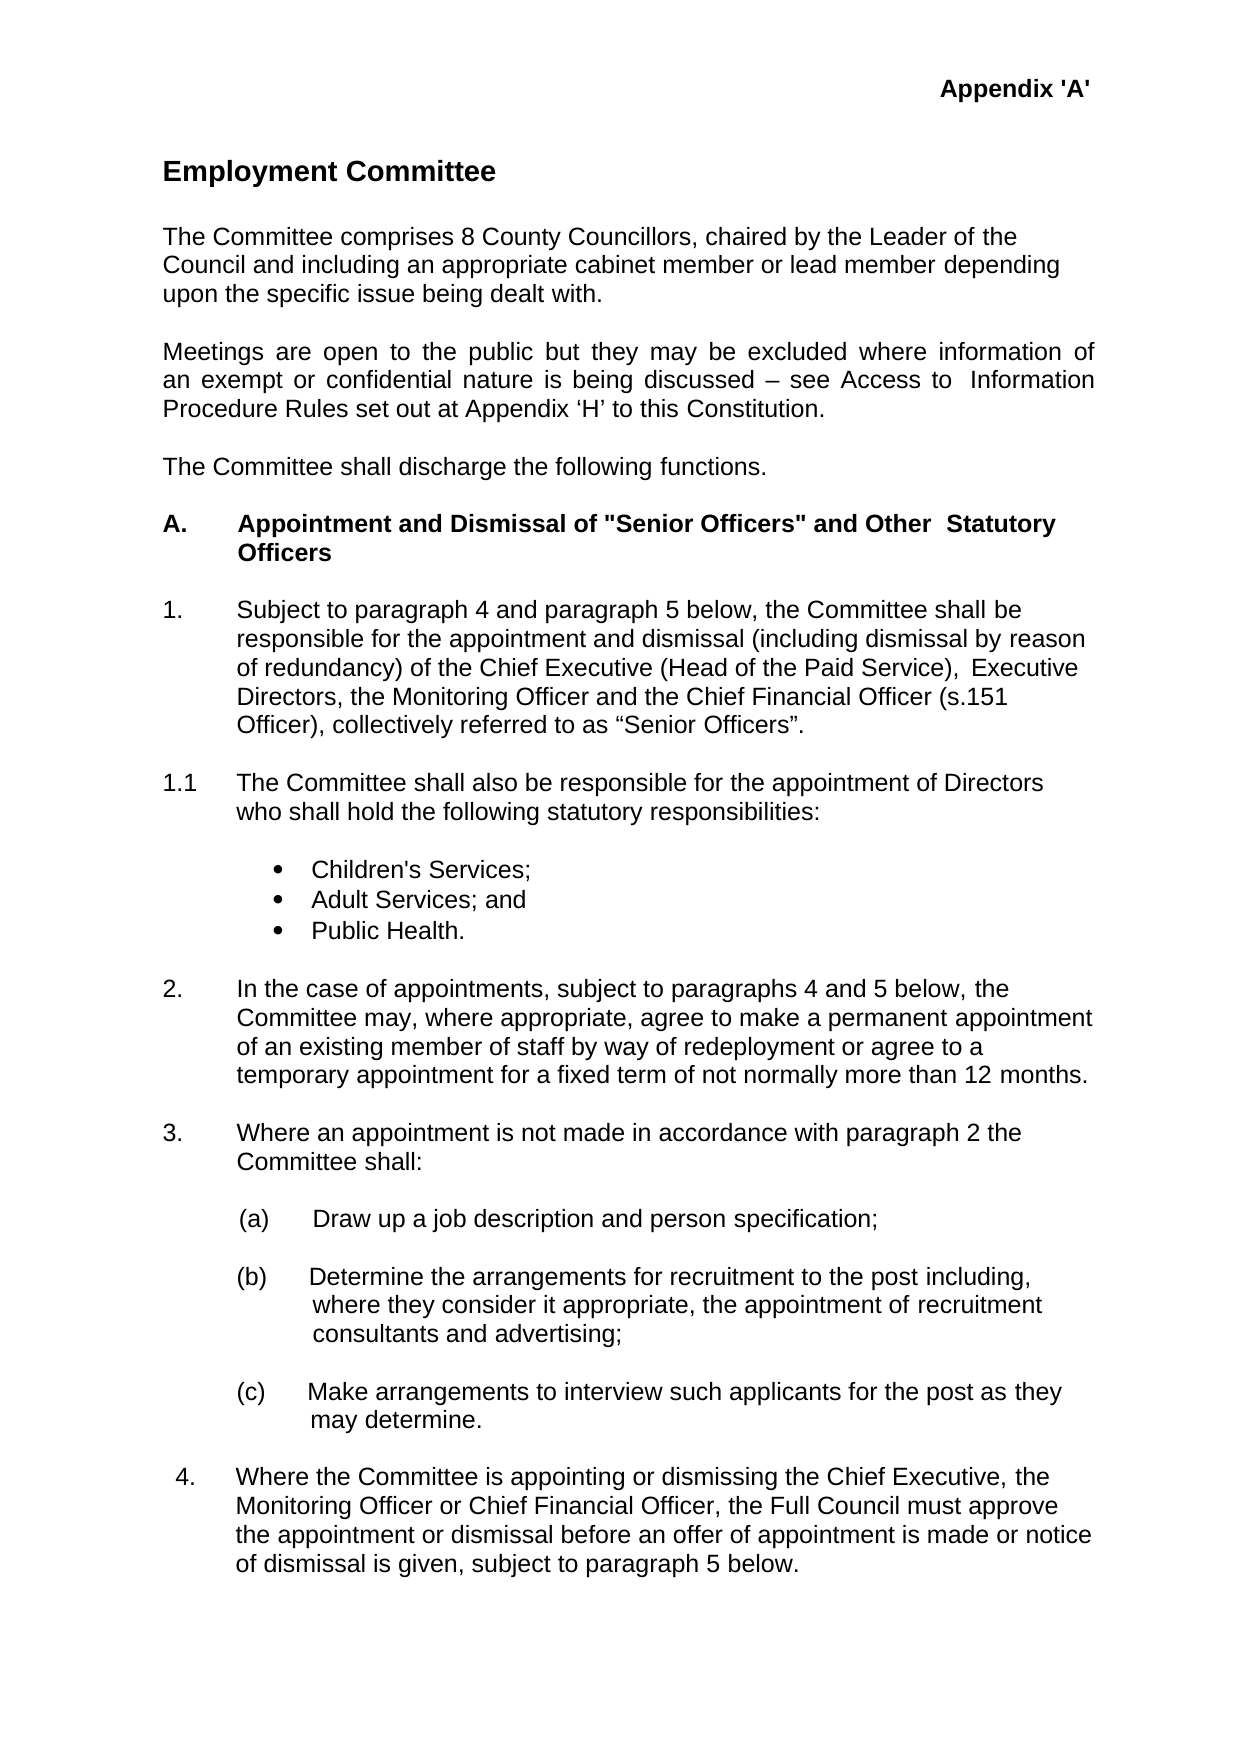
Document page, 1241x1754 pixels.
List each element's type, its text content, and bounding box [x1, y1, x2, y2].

list Public Health. [273, 915, 1095, 945]
list In the case of appointments, subject to paragraphs 4 and 5 below, the Committee may, where appropriate, agree to make a permanent appointment of an existing member of staff by way of redeployment or agree to a temporary appointment for a fixed term of not normally more than 12 months. [162, 974, 1095, 1089]
list Children's Services; [273, 854, 1095, 884]
text The Committee comprises 8 County Councillors, chaired by the Leader of the Council and including an appropriate cabinet member or lead member depending upon the specific issue being dealt with. [162, 221, 1095, 308]
list Make arrangements to interview such applicants for the post as they may determine. [236, 1377, 1095, 1434]
text Employment Committee [162, 154, 1095, 188]
text The Committee shall discharge the following functions. [162, 451, 1095, 480]
list Appointment and Dismissal of "Senior Officers" and Other Statutory Officers [162, 509, 1095, 566]
list Where an appointment is not made in accordance with paragraph 2 the Committee shall: [162, 1118, 1095, 1175]
text Meetings are open to the public but they may be excluded where information of an exempt or confidential nature is being discussed – see Access to Information Procedure Rules set out at Appendix ‘H’ to this Constitution. [162, 336, 1095, 423]
list Where the Committee is appointing or dismissing the Chief Executive, the Monitoring Officer or Chief Financial Officer, the Full Council must approve the appointment or dismissal before an offer of appointment is made or notice of dismissal is given, subject to paragraph 5 below. [175, 1462, 1095, 1577]
list Subject to paragraph 4 and paragraph 5 below, the Committee shall be responsible for the appointment and dismissal (including dismissal by reason of redundancy) of the Chief Executive (Head of the Paid Service), Executive Directors, the Monitoring Officer and the Chief Financial Officer (s.151 Officer), collectively referred to as “Senior Officers”. [162, 595, 1095, 739]
list Determine the arrangements for recruitment to the post including, where they consider it appropriate, the appointment of recruitment consultants and advertising; [236, 1262, 1095, 1348]
list The Committee shall also be responsible for the appointment of Directors who shall hold the following statutory responsibilities: [162, 768, 1095, 825]
list Draw up a job description and person specification; [239, 1204, 1095, 1233]
list Adult Services; and [273, 884, 1095, 915]
